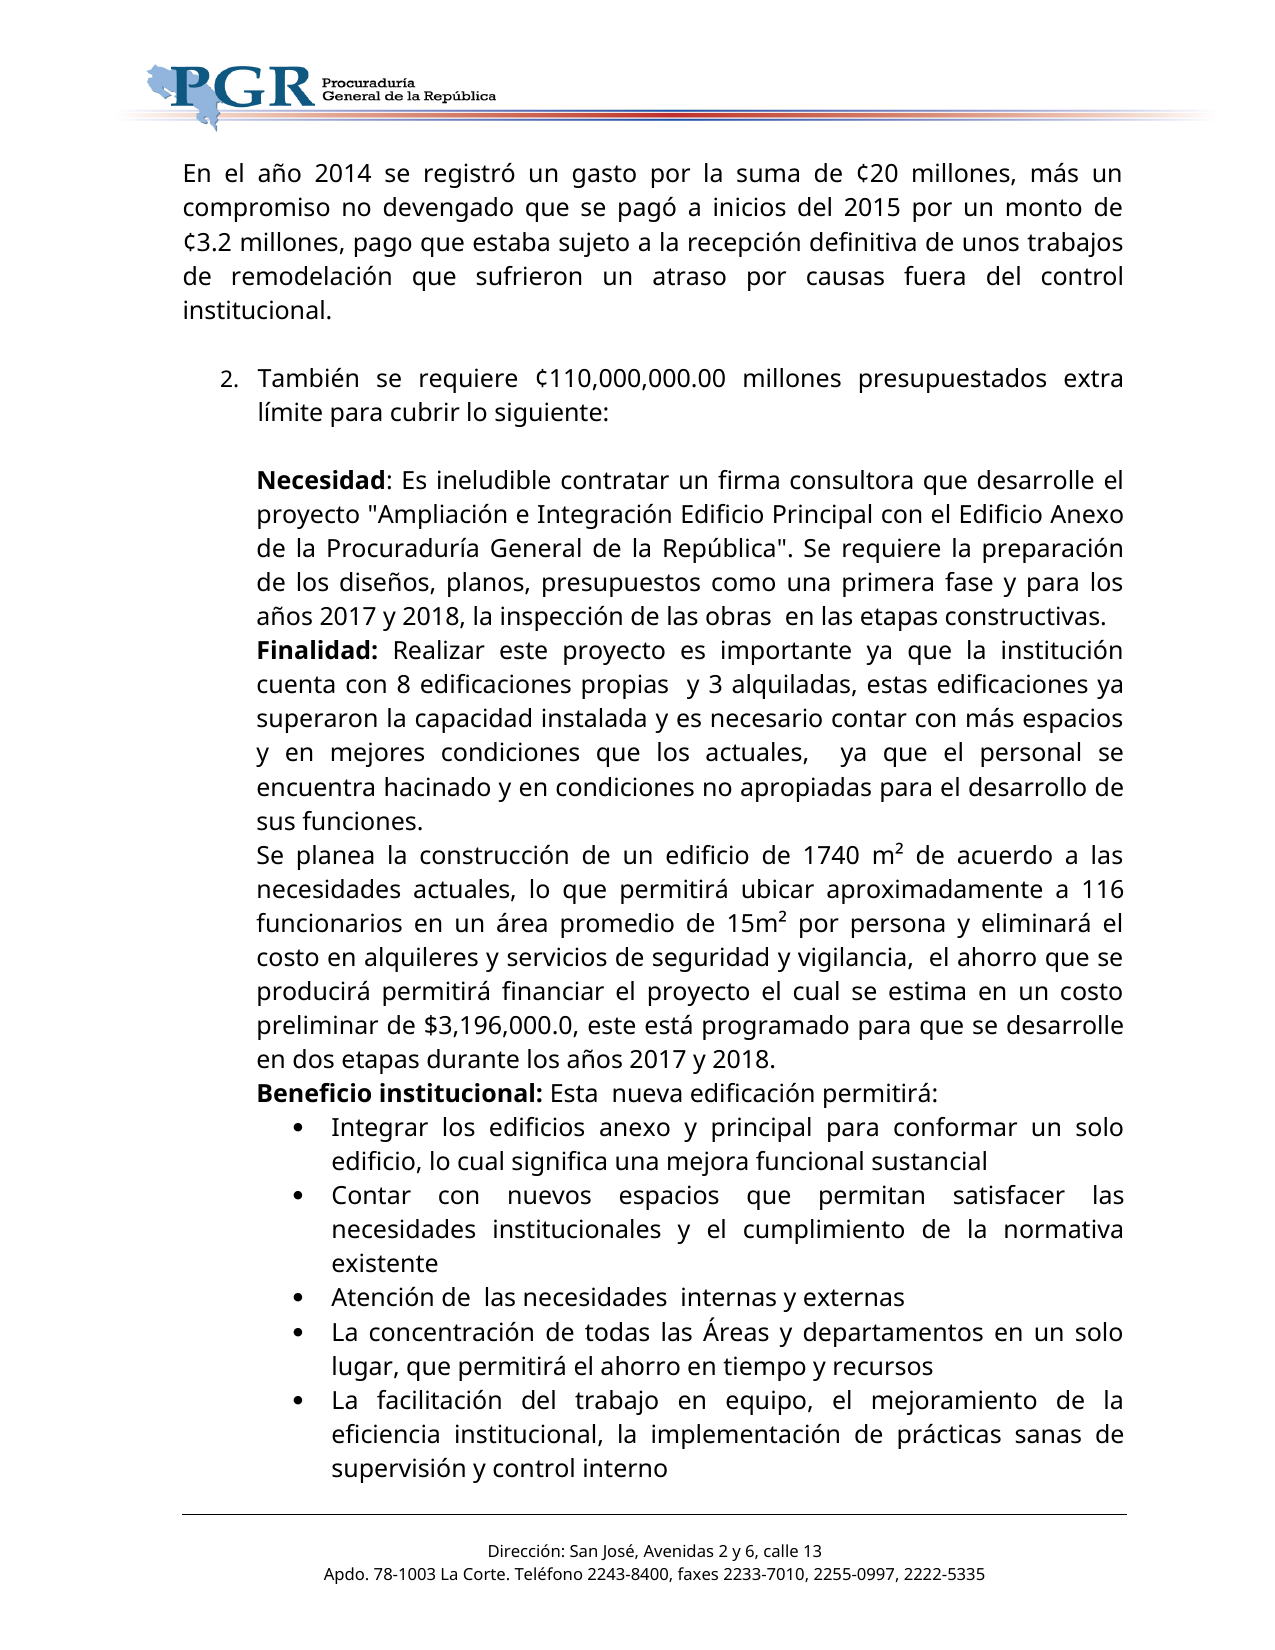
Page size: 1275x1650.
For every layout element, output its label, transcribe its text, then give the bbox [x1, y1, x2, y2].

list Contar con nuevos espacios que permitan satisfacer las necesidades institucionales y el cumplimiento de la normativa existente [294, 1178, 1125, 1280]
list La concentración de todas las Áreas y departamentos en un solo lugar, que permitirá el ahorro en tiempo y recursos [294, 1314, 1125, 1382]
list Integrar los edificios anexo y principal para conformar un solo edificio, lo cual significa una mejora funcional sustancial [294, 1110, 1125, 1178]
picture [108, 64, 1222, 132]
text Se planea la construcción de un edificio de 1740 m² de acuerdo a las necesidades actuales, lo que permitirá ubicar aproximadamente a 116 funcionarios en un área promedio de 15m² por persona y eliminará el costo en alquileres y servicios de seguridad y vigilancia, el ahorro que se producirá permitirá financiar el proyecto el cual se estima en un costo preliminar de $3,196,000.0, este está programado para que se desarrolle en dos etapas durante los años 2017 y 2018. [256, 837, 1125, 1076]
list También se requiere ¢110,000,000.00 millones presupuestados extra límite para cubrir lo siguiente: [220, 360, 1125, 428]
list Atención de las necesidades internas y externas [294, 1280, 1125, 1314]
text Finalidad: Realizar este proyecto es importante ya que la institución cuenta con 8 edificaciones propias y 3 alquiladas, estas edificaciones ya superaron la capacidad instalada y es necesario contar con más espacios y en mejores condiciones que los actuales, ya que el personal se encuentra hacinado y en condiciones no apropiadas para el desarrollo de sus funciones. [256, 633, 1125, 837]
text En el año 2014 se registró un gasto por la suma de ¢20 millones, más un compromiso no devengado que se pagó a inicios del 2015 por un monto de ¢3.2 millones, pago que estaba sujeto a la recepción definitiva de unos trabajos de remodelación que sufrieron un atraso por causas fuera del control institucional. [182, 156, 1125, 326]
text Necesidad: Es ineludible contratar un firma consultora que desarrolle el proyecto "Ampliación e Integración Edificio Principal con el Edificio Anexo de la Procuraduría General de la República". Se requiere la preparación de los diseños, planos, presupuestos como una primera fase y para los años 2017 y 2018, la inspección de las obras en las etapas constructivas. [256, 463, 1125, 633]
list La facilitación del trabajo en equipo, el mejoramiento de la eficiencia institucional, la implementación de prácticas sanas de supervisión y control interno [294, 1382, 1125, 1484]
text Beneficio institucional: Esta nueva edificación permitirá: [182, 1076, 1125, 1110]
